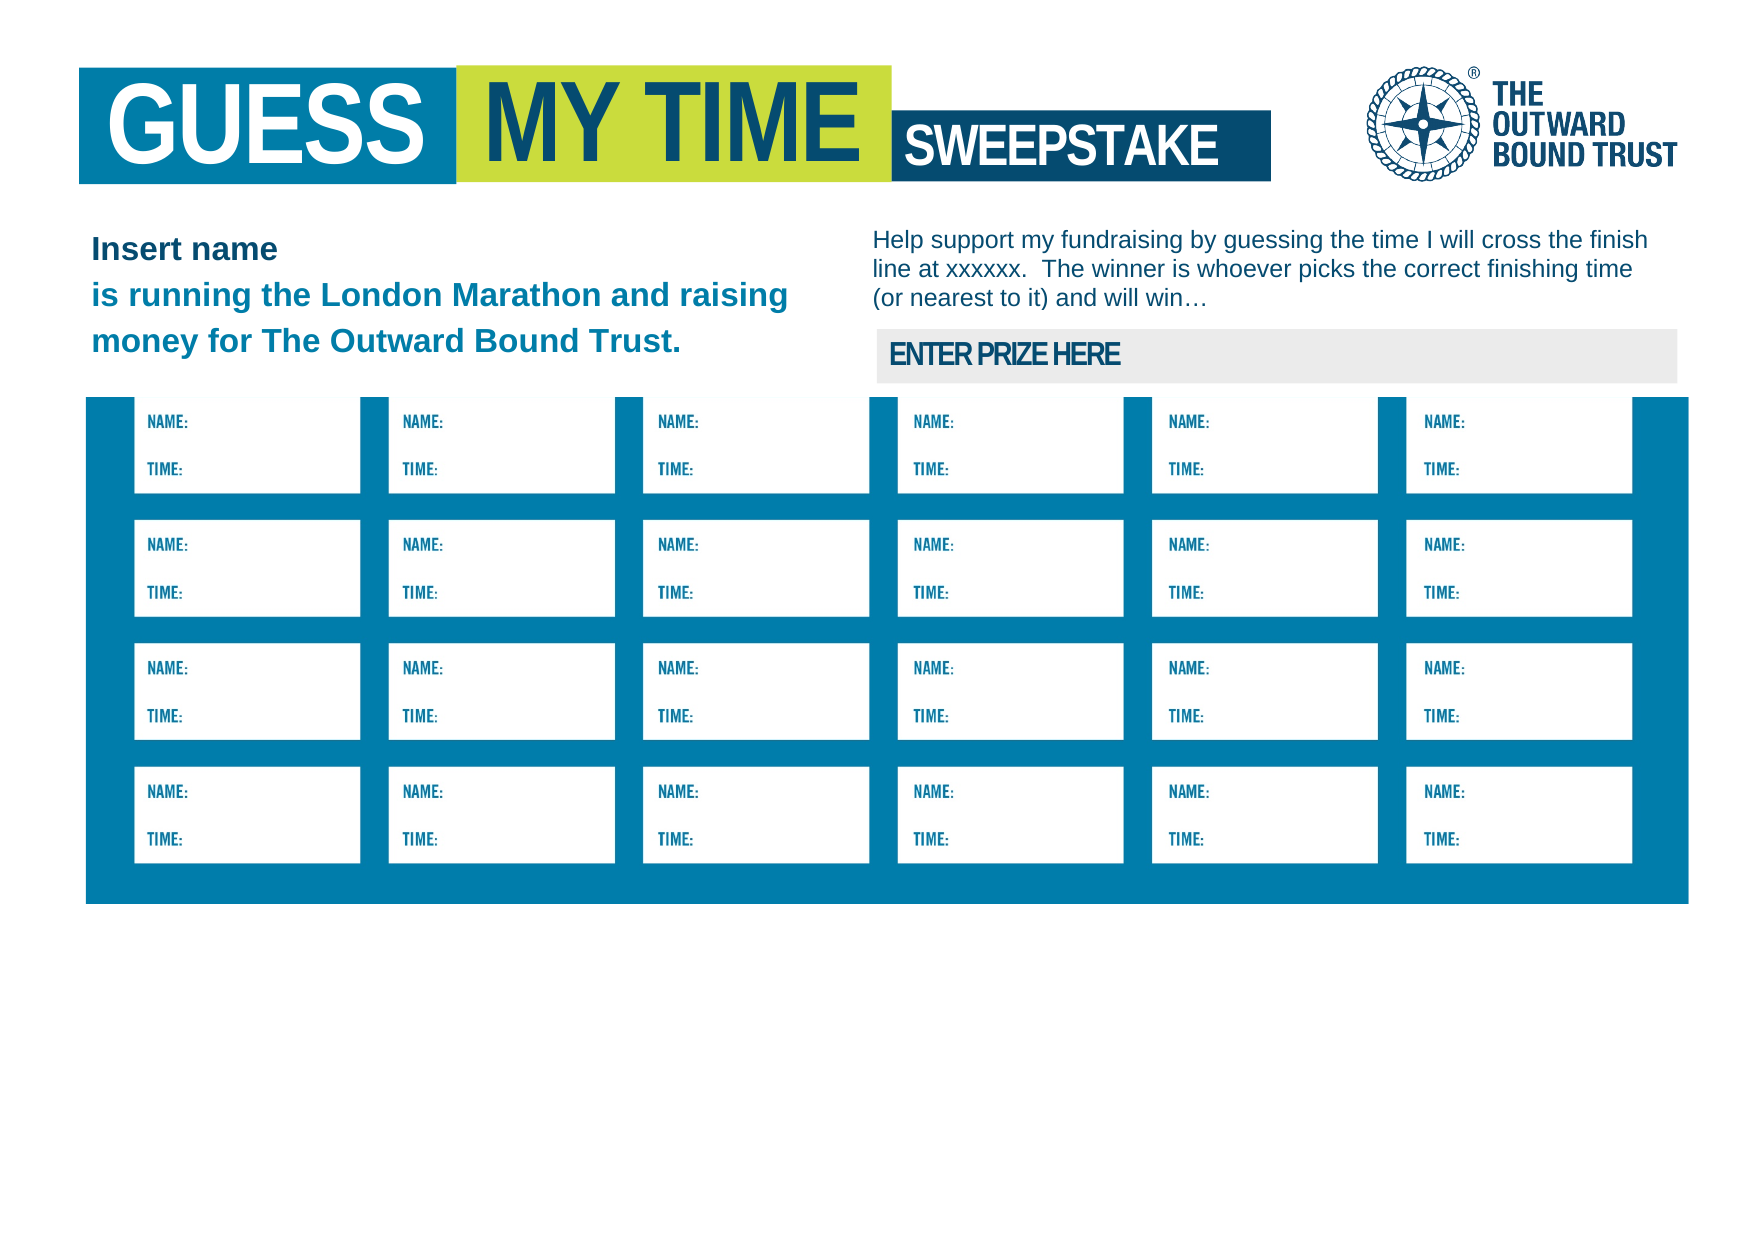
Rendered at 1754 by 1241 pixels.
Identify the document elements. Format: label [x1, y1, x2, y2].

picture [389, 397, 615, 493]
picture [389, 767, 615, 863]
picture [389, 520, 615, 617]
picture [1152, 520, 1378, 617]
picture [898, 397, 1123, 493]
picture [643, 520, 869, 617]
picture [898, 643, 1123, 740]
picture [1152, 767, 1378, 863]
picture [1152, 643, 1378, 740]
picture [1407, 767, 1632, 863]
picture [135, 767, 360, 863]
picture [898, 520, 1123, 617]
picture [1407, 520, 1632, 617]
picture [643, 643, 869, 740]
picture [1152, 397, 1378, 493]
picture [135, 397, 360, 493]
picture [643, 397, 869, 493]
picture [135, 520, 360, 617]
picture [898, 767, 1123, 863]
picture [389, 643, 615, 740]
picture [1407, 643, 1632, 740]
picture [1407, 397, 1632, 493]
picture [135, 643, 360, 740]
picture [643, 767, 869, 863]
picture [1366, 66, 1678, 182]
